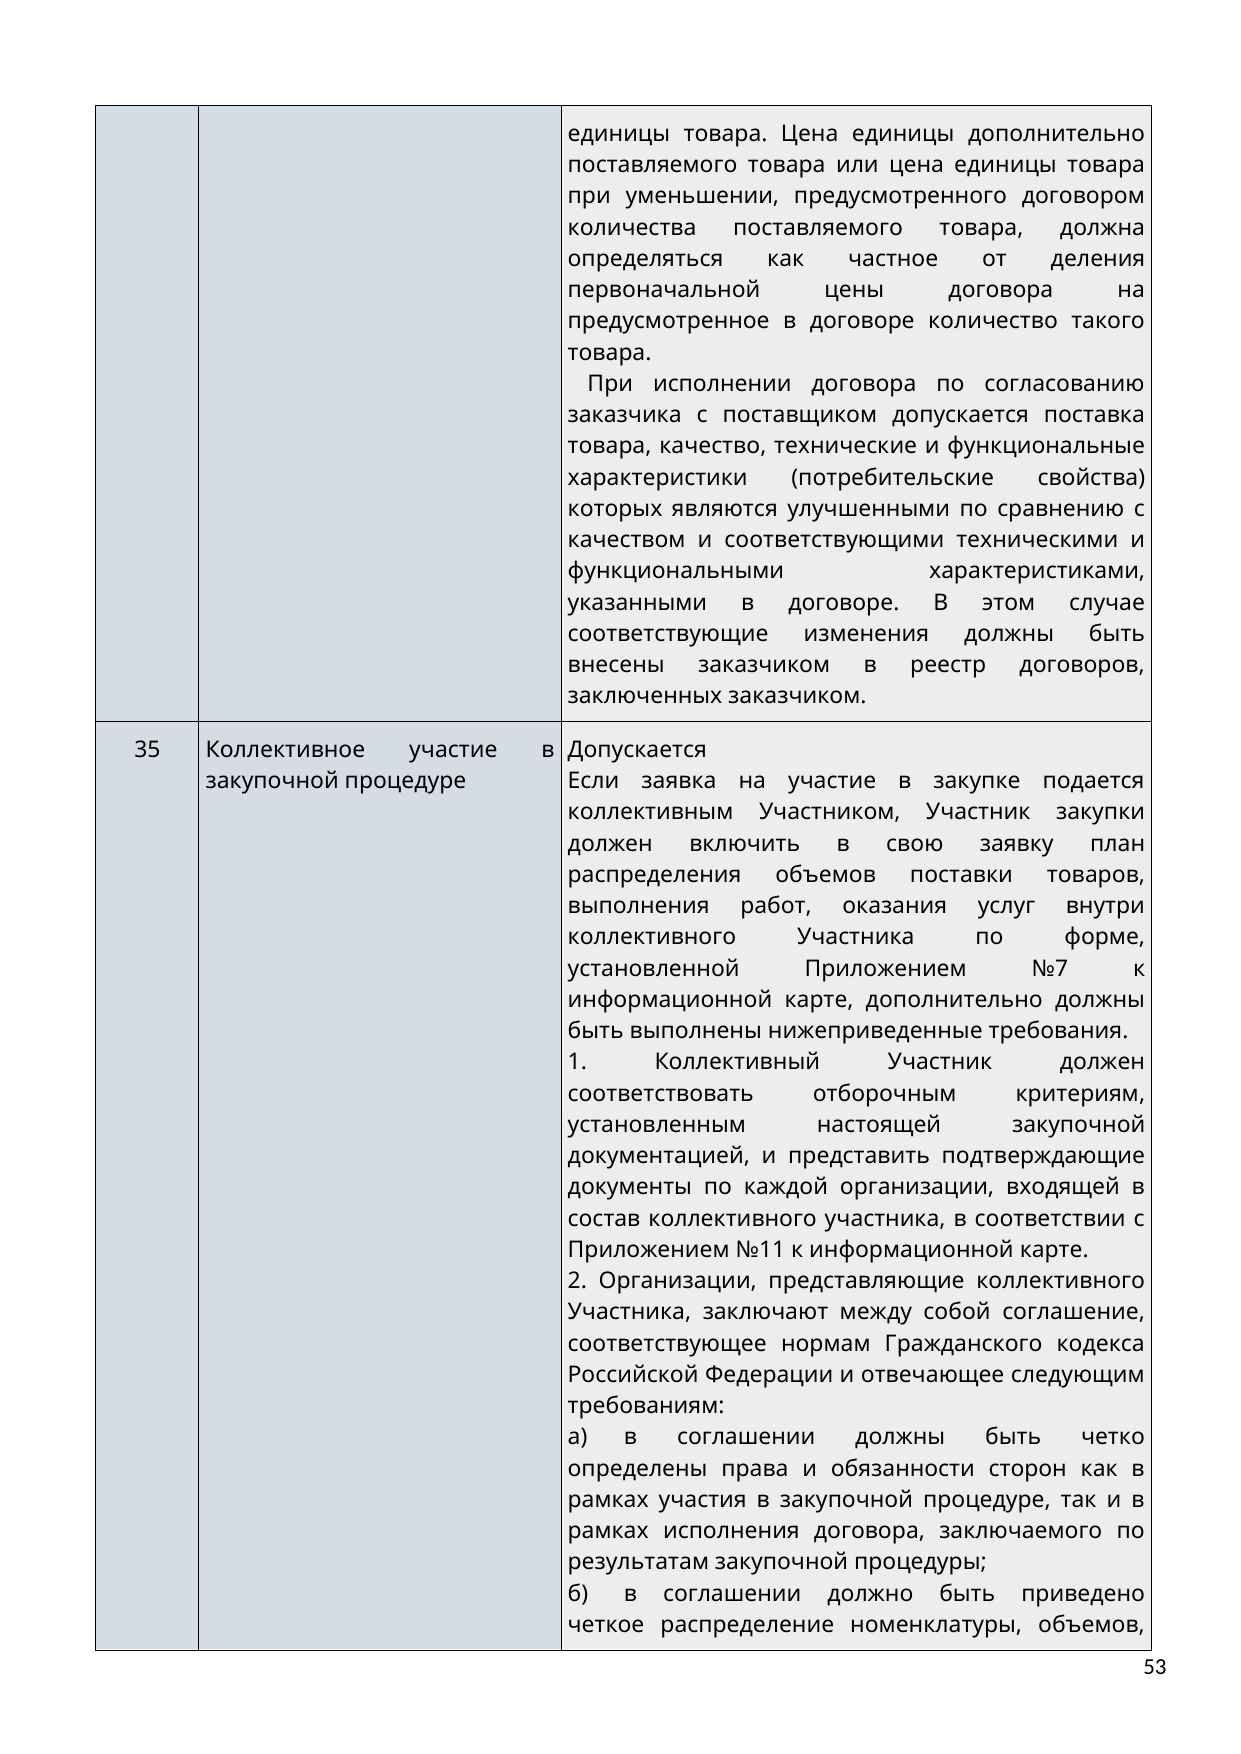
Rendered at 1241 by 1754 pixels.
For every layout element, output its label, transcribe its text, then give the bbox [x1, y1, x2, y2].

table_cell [199, 106, 561, 721]
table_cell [562, 722, 1151, 1649]
table_cell 35 [96, 722, 198, 1649]
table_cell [562, 106, 1151, 721]
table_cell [199, 722, 561, 1649]
table_cell 34 [96, 106, 198, 721]
